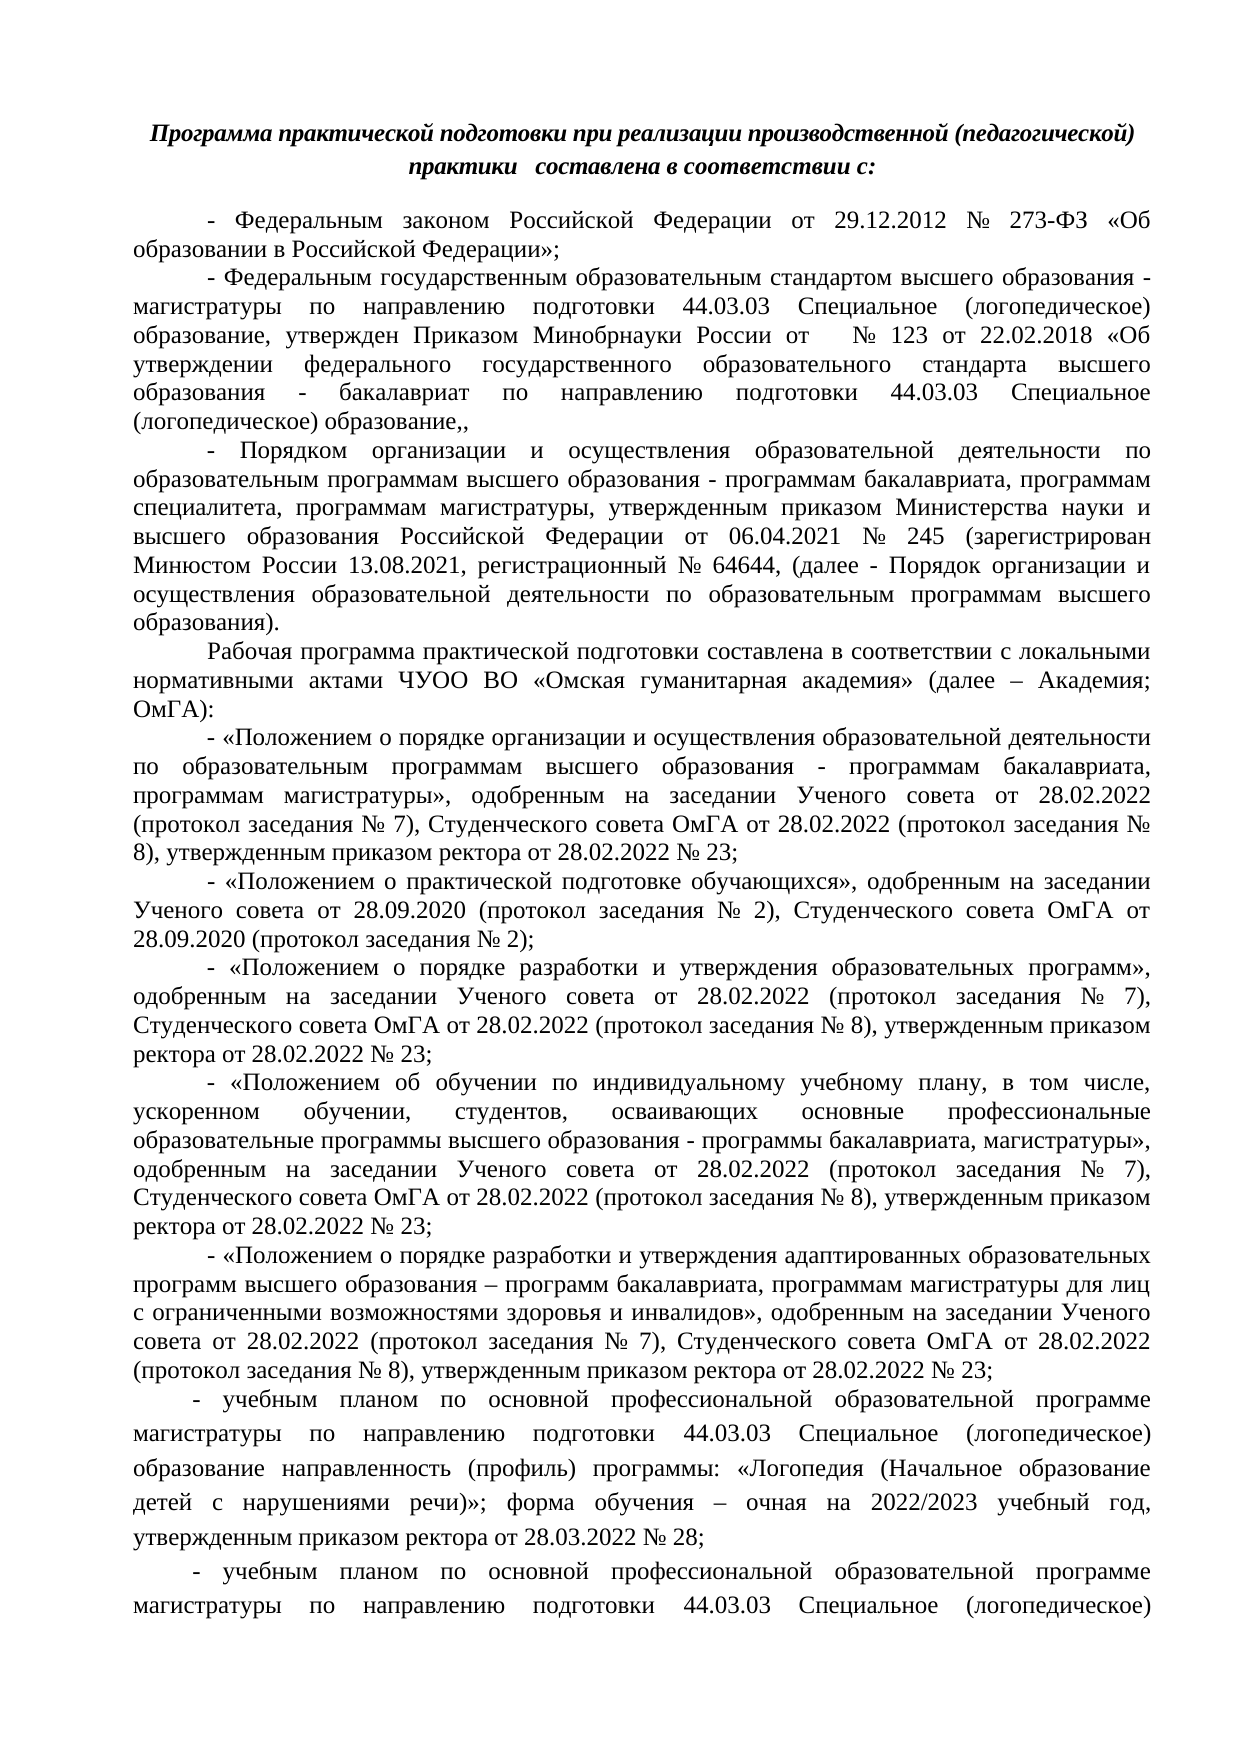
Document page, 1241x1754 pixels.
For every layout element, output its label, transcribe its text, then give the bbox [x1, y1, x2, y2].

text - Федеральным государственным образовательным стандартом высшего образования - магистратуры по направлению подготовки 44.03.03 Специальное (логопедическое) образование, утвержден Приказом Минобрнауки России от № 123 от 22.02.2018 «Об утверждении федерального государственного образовательного стандарта высшего образования - бакалавриат по направлению подготовки 44.03.03 Специальное (логопедическое) образование,, [133, 262, 1152, 435]
text Рабочая программа практической подготовки составлена в соответствии с локальными нормативными актами ЧУОО ВО «Омская гуманитарная академия» (далее – Академия; ОмГА): [133, 636, 1152, 722]
text - учебным планом по основной профессиональной образовательной программе магистратуры по направлению подготовки 44.03.03 Специальное (логопедическое) образование направленность (профиль) программы: «Логопедия (Начальное образование детей с нарушениями речи)»; форма обучения – очная на 2022/2023 учебный год, утвержденным приказом ректора от 28.03.2022 № 28; [133, 1384, 1152, 1550]
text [133, 1556, 1152, 1619]
text - «Положением о порядке разработки и утверждения образовательных программ», одобренным на заседании Ученого совета от 28.02.2022 (протокол заседания № 7), Студенческого совета ОмГА от 28.02.2022 (протокол заседания № 8), утвержденным приказом ректора от 28.02.2022 № 23; [133, 952, 1152, 1067]
text Программа практической подготовки при реализации производственной (педагогической) практики составлена в соответствии с: [133, 118, 1152, 180]
text - Порядком организации и осуществления образовательной деятельности по образовательным программам высшего образования - программам бакалавриата, программам специалитета, программам магистратуры, утвержденным приказом Министерства науки и высшего образования Российской Федерации от 06.04.2021 № 245 (зарегистрирован Минюстом России 13.08.2021, регистрационный № 64644, (далее - Порядок организации и осуществления образовательной деятельности по образовательным программам высшего образования). [133, 435, 1152, 636]
text - Федеральным законом Российской Федерации от 29.12.2012 № 273-ФЗ «Об образовании в Российской Федерации»; [133, 205, 1152, 262]
text - «Положением об обучении по индивидуальному учебному плану, в том числе, ускоренном обучении, студентов, осваивающих основные профессиональные образовательные программы высшего образования - программы бакалавриата, магистратуры», одобренным на заседании Ученого совета от 28.02.2022 (протокол заседания № 7), Студенческого совета ОмГА от 28.02.2022 (протокол заседания № 8), утвержденным приказом ректора от 28.02.2022 № 23; [133, 1067, 1152, 1240]
text - «Положением о порядке организации и осуществления образовательной деятельности по образовательным программам высшего образования - программам бакалавриата, программам магистратуры», одобренным на заседании Ученого совета от 28.02.2022 (протокол заседания № 7), Студенческого совета ОмГА от 28.02.2022 (протокол заседания № 8), утвержденным приказом ректора от 28.02.2022 № 23; [133, 722, 1152, 866]
text - «Положением о практической подготовке обучающихся», одобренным на заседании Ученого совета от 28.09.2020 (протокол заседания № 2), Студенческого совета ОмГА от 28.09.2020 (протокол заседания № 2); [133, 866, 1152, 952]
text - «Положением о порядке разработки и утверждения адаптированных образовательных программ высшего образования – программ бакалавриата, программам магистратуры для лиц с ограниченными возможностями здоровья и инвалидов», одобренным на заседании Ученого совета от 28.02.2022 (протокол заседания № 7), Студенческого совета ОмГА от 28.02.2022 (протокол заседания № 8), утвержденным приказом ректора от 28.02.2022 № 23; [133, 1240, 1152, 1384]
